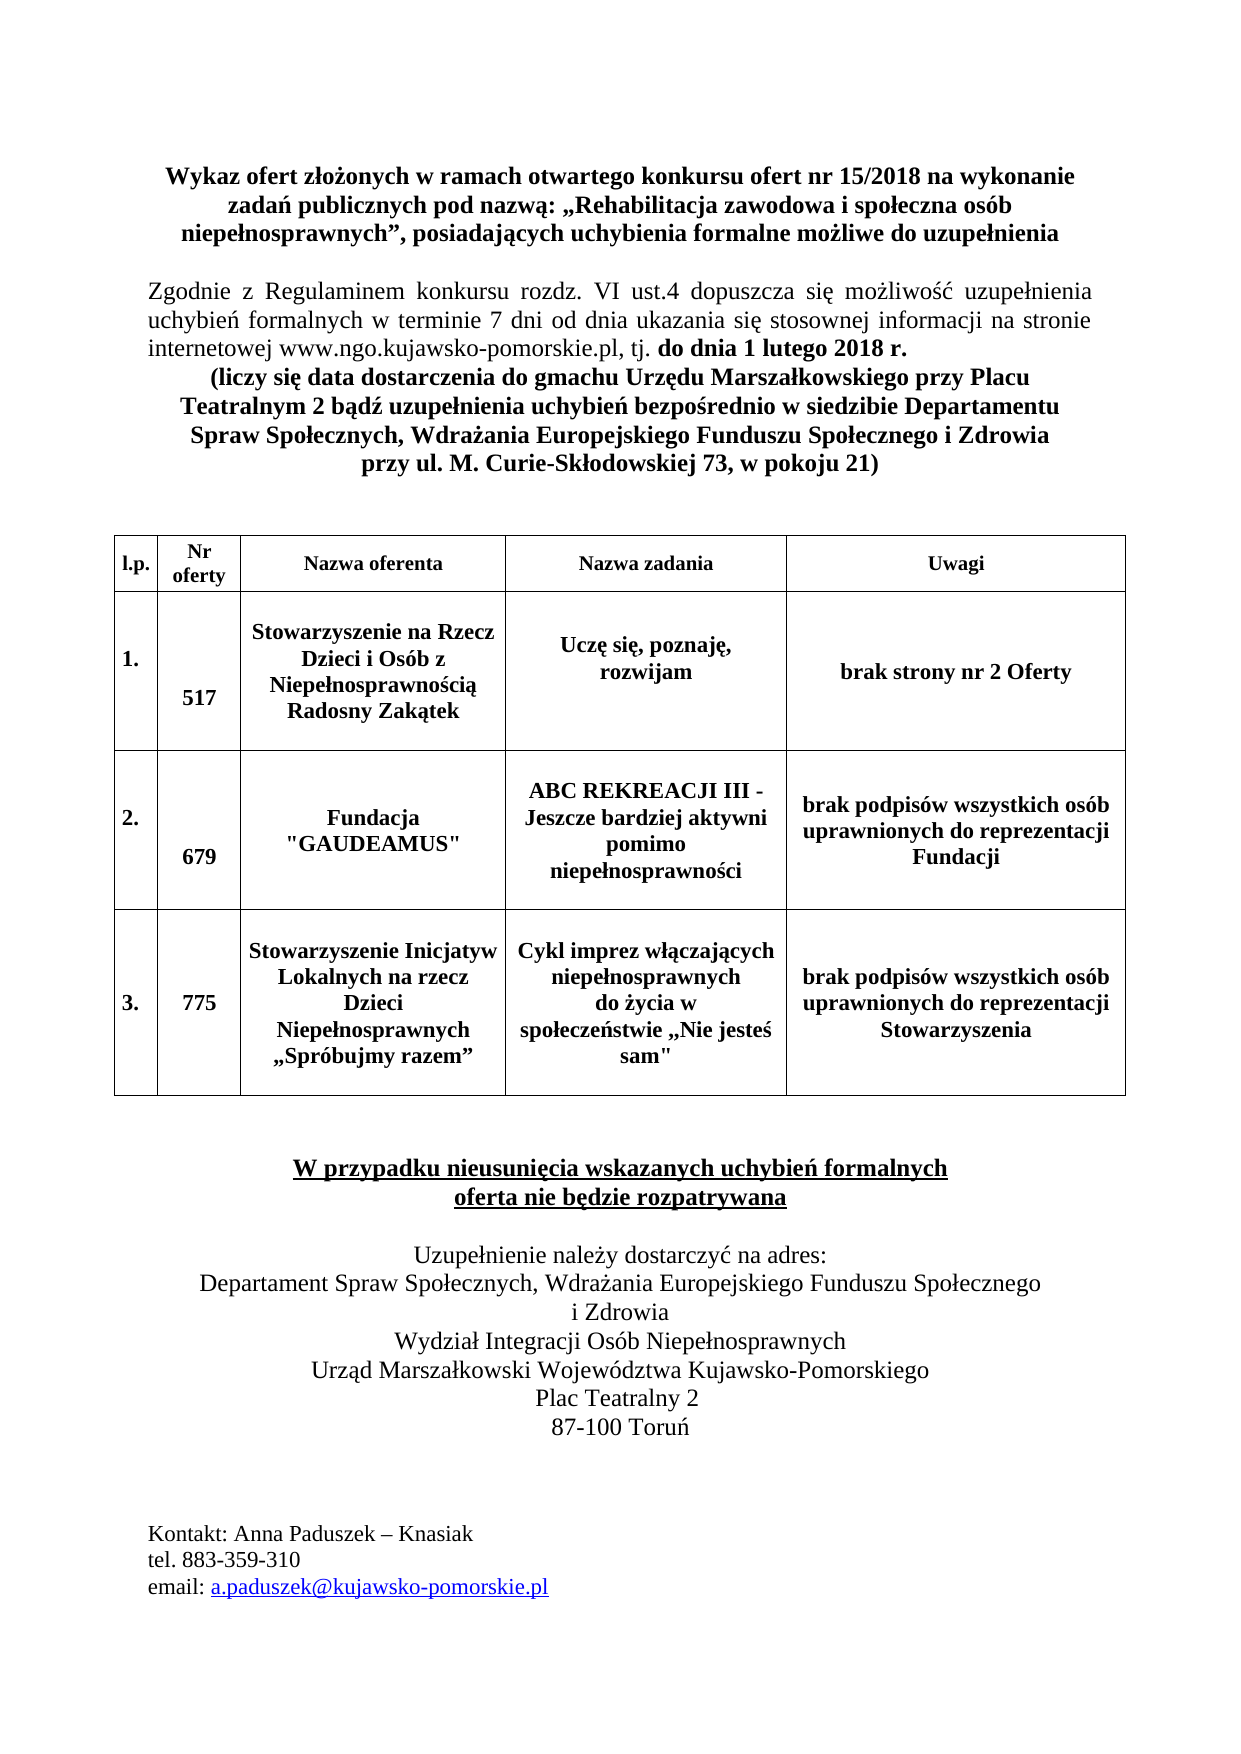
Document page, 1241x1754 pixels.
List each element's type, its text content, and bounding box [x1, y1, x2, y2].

table_cell 775 [158, 910, 240, 1095]
table_cell 517 [158, 592, 240, 750]
text Zgodnie z Regulaminem konkursu rozdz. VI ust.4 dopuszcza się możliwość uzupełnienia uchybień formalnych w terminie 7 dni od dnia ukazania się stosownej informacji na stronie internetowej www.ngo.kujawsko-pomorskie.pl, tj. do dnia 1 lutego 2018 r. [148, 276, 1093, 362]
text W przypadku nieusunięcia wskazanych uchybień formalnych [148, 1153, 1093, 1182]
text (liczy się data dostarczenia do gmachu Urzędu Marszałkowskiego przy Placu Teatralnym 2 bądź uzupełnienia uchybień bezpośrednio w siedzibie Departamentu Spraw Społecznych, Wdrażania Europejskiego Funduszu Społecznego i Zdrowia przy ul. M. Curie-Skłodowskiej 73, w pokoju 21) [148, 362, 1093, 477]
table_cell 1. [115, 592, 157, 750]
text Urząd Marszałkowski Województwa Kujawsko-Pomorskiego [148, 1355, 1093, 1383]
table_header Uwagi [787, 536, 1125, 591]
text tel. 883-359-310 [148, 1546, 1093, 1573]
table_cell ABC REKREACJI III - Jeszcze bardziej aktywni pomimo niepełnosprawności [506, 751, 786, 909]
table_cell 2. [115, 751, 157, 909]
table_cell Stowarzyszenie na Rzecz Dzieci i Osób z Niepełnosprawnością Radosny Zakątek [241, 592, 505, 750]
table_cell brak podpisów wszystkich osób uprawnionych do reprezentacji Fundacji [787, 751, 1125, 909]
table_cell Uczę się, poznaję, rozwijam [506, 592, 786, 750]
text oferta nie będzie rozpatrywana [148, 1182, 1093, 1211]
text Plac Teatralny 2 [148, 1383, 1093, 1412]
text Wykaz ofert złożonych w ramach otwartego konkursu ofert nr 15/2018 na wykonanie zadań publicznych pod nazwą: „Rehabilitacja zawodowa i społeczna osób niepełnosprawnych”, posiadających uchybienia formalne możliwe do uzupełnienia [148, 161, 1093, 247]
table_cell brak podpisów wszystkich osób uprawnionych do reprezentacji Stowarzyszenia [787, 910, 1125, 1095]
table_cell Stowarzyszenie Inicjatyw Lokalnych na rzecz Dzieci Niepełnosprawnych „Spróbujmy razem” [241, 910, 505, 1095]
table_header Nazwa zadania [506, 536, 786, 591]
table_cell 679 [158, 751, 240, 909]
table_cell 3. [115, 910, 157, 1095]
table_cell brak strony nr 2 Oferty [787, 592, 1125, 750]
table_header Nr oferty [158, 536, 240, 591]
text Departament Spraw Społecznych, Wdrażania Europejskiego Funduszu Społecznego i Zdrowia [148, 1268, 1093, 1326]
text Wydział Integracji Osób Niepełnosprawnych [148, 1326, 1093, 1355]
text Uzupełnienie należy dostarczyć na adres: [148, 1240, 1093, 1268]
table_cell Cykl imprez włączających niepełnosprawnych do życia w społeczeństwie ,,Nie jesteś sam" [506, 910, 786, 1095]
text 87-100 Toruń [148, 1412, 1093, 1441]
text email: a.paduszek@kujawsko-pomorskie.pl [148, 1573, 1093, 1599]
table_cell Fundacja "GAUDEAMUS" [241, 751, 505, 909]
text Kontakt: Anna Paduszek – Knasiak [148, 1520, 1093, 1546]
table_header l.p. [115, 536, 157, 591]
table_header Nazwa oferenta [241, 536, 505, 591]
